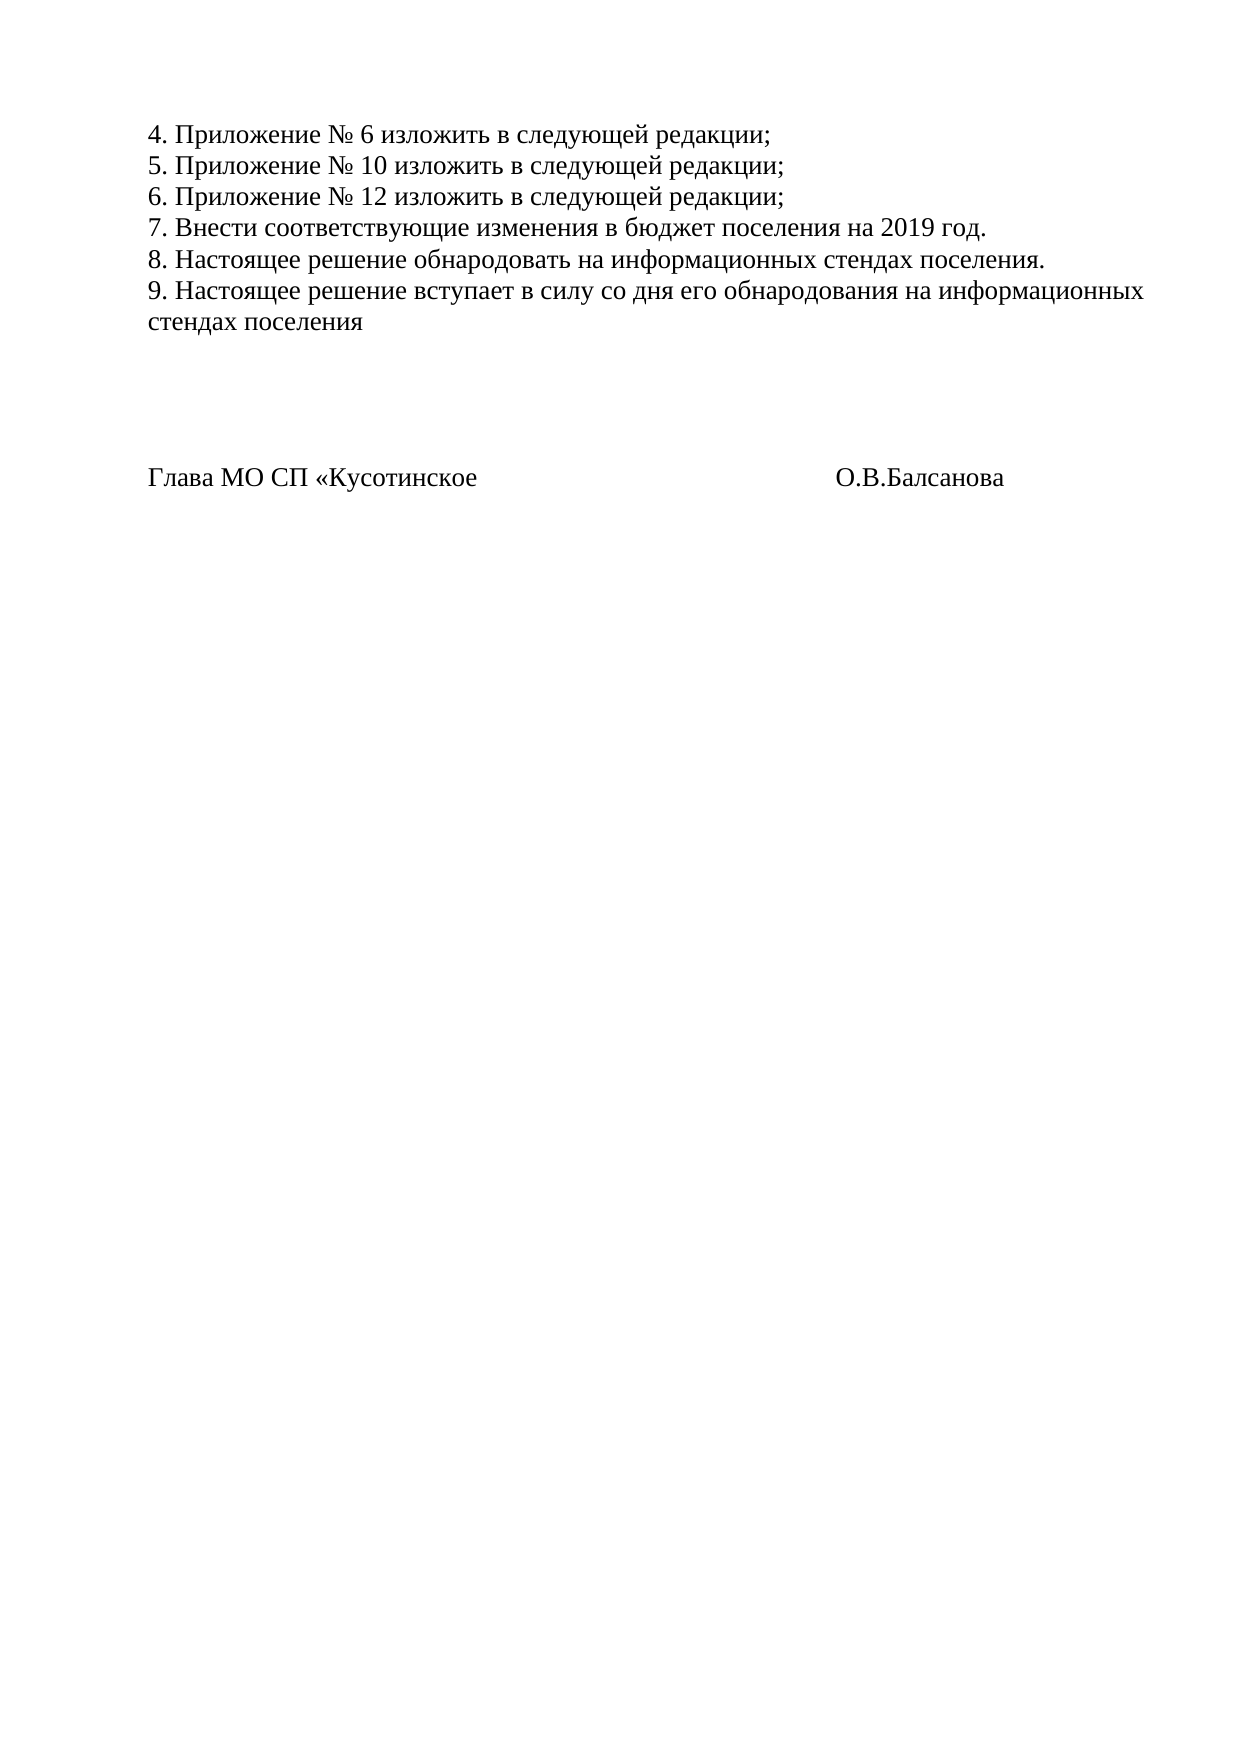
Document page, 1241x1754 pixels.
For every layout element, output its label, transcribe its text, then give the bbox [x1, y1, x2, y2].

text 6. Приложение № 12 изложить в следующей редакции; [148, 180, 1152, 212]
text 9. Настоящее решение вступает в силу со дня его обнародования на информационных стендах поселения [148, 274, 1152, 336]
text Глава МО СП «Кусотинское О.В.Балсанова [148, 461, 1152, 492]
text 5. Приложение № 10 изложить в следующей редакции; [148, 149, 1152, 180]
text 8. Настоящее решение обнародовать на информационных стендах поселения. [148, 243, 1152, 274]
text 4. Приложение № 6 изложить в следующей редакции; [148, 118, 1152, 149]
text 7. Внести соответствующие изменения в бюджет поселения на 2019 год. [148, 212, 1152, 243]
